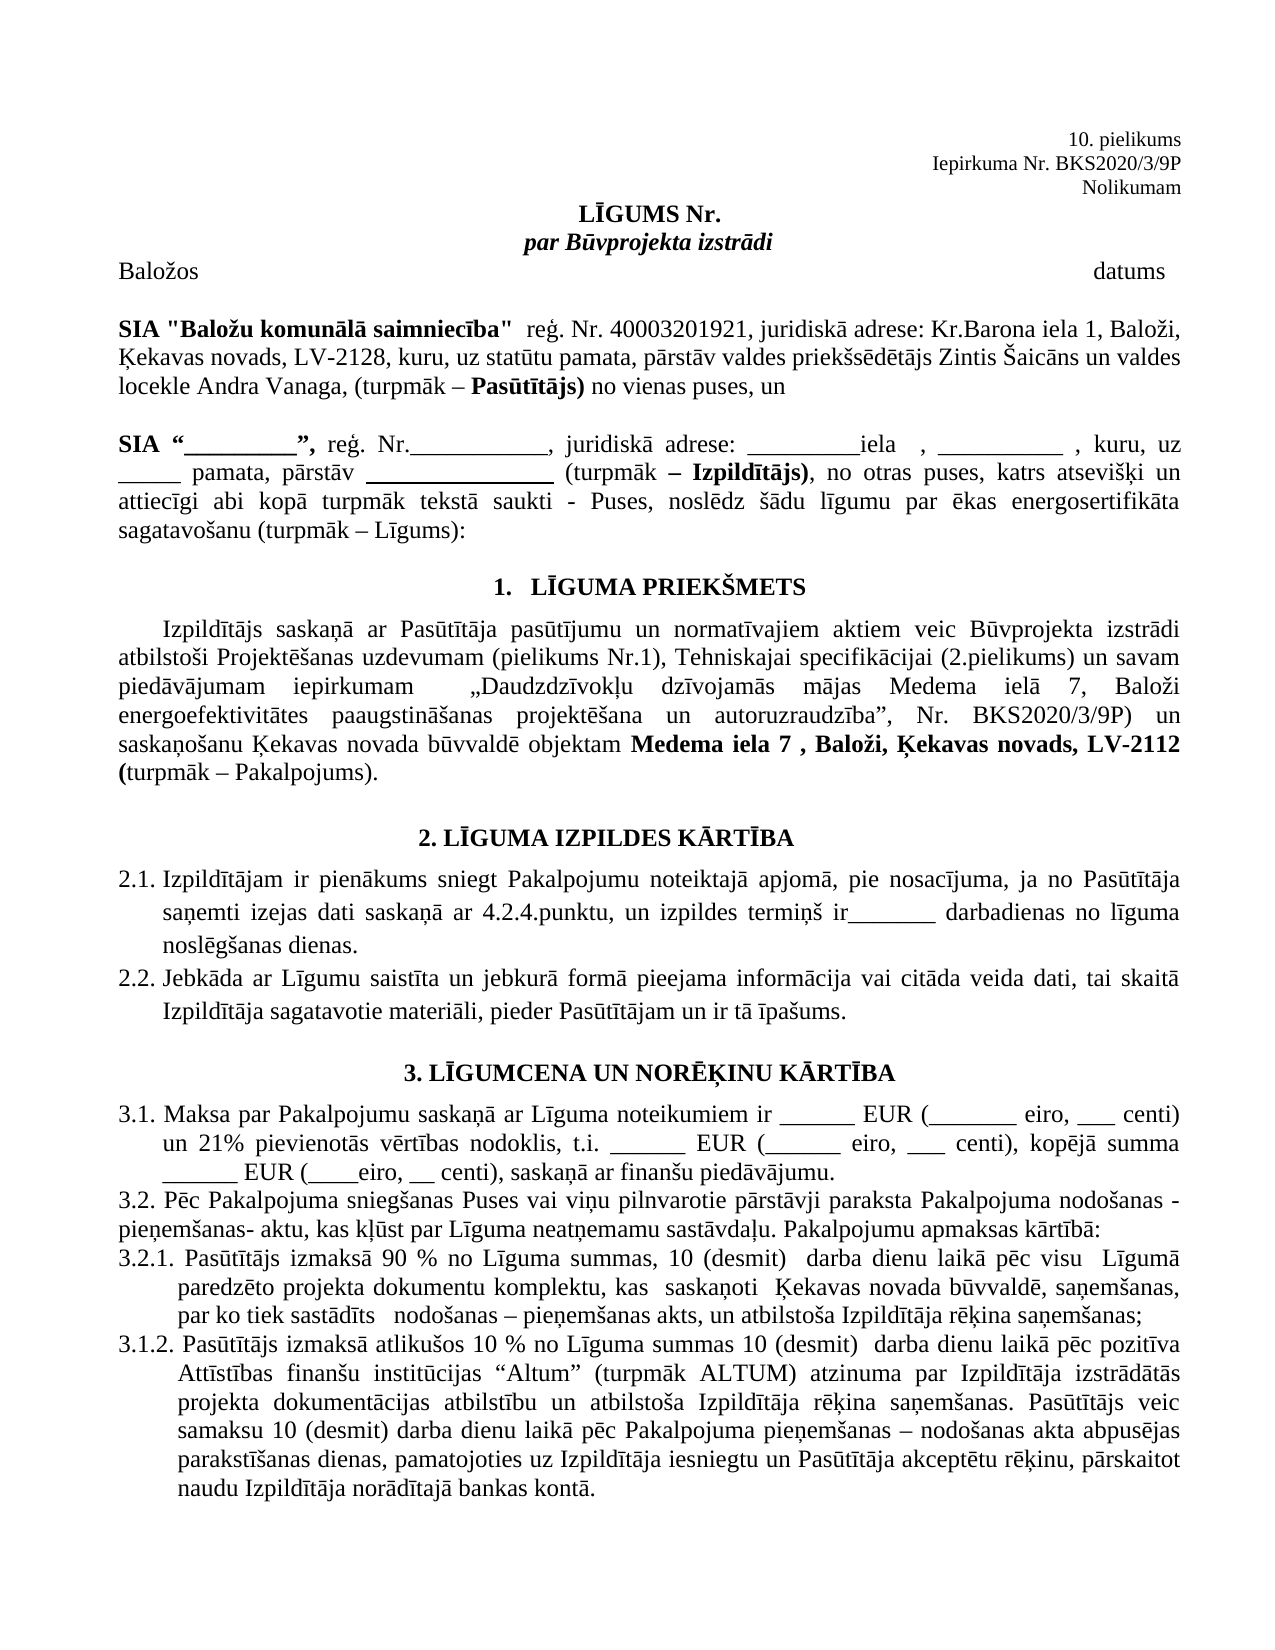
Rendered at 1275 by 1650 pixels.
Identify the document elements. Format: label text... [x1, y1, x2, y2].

text SIA “_________”, reģ. Nr.___________, juridiskā adrese: _________iela , __________ , kuru, uz _____ pamata, pārstāv _______________ (turpmāk – Izpildītājs), no otras puses, katrs atsevišķi un attiecīgi abi kopā turpmāk tekstā saukti - Puses, noslēdz šādu līgumu par ēkas energosertifikāta sagatavošanu (turpmāk – Līgums): [118, 429, 1181, 544]
text Izpildītājs saskaņā ar Pasūtītāja pasūtījumu un normatīvajiem aktiem veic Būvprojekta izstrādi atbilstoši Projektēšanas uzdevumam (pielikums Nr.1), Tehniskajai specifikācijai (2.pielikums) un savam piedāvājumam iepirkumam „Daudzdzīvokļu dzīvojamās mājas Medema ielā 7, Baloži energoefektivitātes paaugstināšanas projektēšana un autoruzraudzība”, Nr. BKS2020/3/9P) un saskaņošanu Ķekavas novada būvvaldē objektam Medema iela 7 , Baloži, Ķekavas novads, LV-2112 (turpmāk – Pakalpojums). [118, 614, 1181, 786]
text 2. LĪGUMA IZPILDES KĀRTĪBA [156, 823, 1181, 852]
text SIA "Baložu komunālā saimniecība" reģ. Nr. 40003201921, juridiskā adrese: Kr.Barona iela 1, Baloži, Ķekavas novads, LV-2128, kuru, uz statūtu pamata, pārstāv valdes priekšsēdētājs Zintis Šaicāns un valdes locekle Andra Vanaga, (turpmāk – Pasūtītājs) no vienas puses, un [118, 314, 1181, 400]
text 10. pielikums [118, 127, 1181, 151]
list Izpildītājam ir pienākums sniegt Pakalpojumu noteiktajā apjomā, pie nosacījuma, ja no Pasūtītāja saņemti izejas dati saskaņā ar 4.2.4.punktu, un izpildes termiņš ir_______ darbadienas no līguma noslēgšanas dienas. [118, 864, 1181, 959]
text 3. LĪGUMCENA UN NORĒĶINU KĀRTĪBA [118, 1058, 1181, 1087]
text LĪGUMS Nr. [118, 199, 1181, 227]
text par Būvprojekta izstrādi [118, 227, 1181, 256]
text 3.1. Maksa par Pakalpojumu saskaņā ar Līguma noteikumiem ir ______ EUR (_______ eiro, ___ centi) un 21% pievienotās vērtības nodoklis, t.i. ______ EUR (______ eiro, ___ centi), kopējā summa ______ EUR (____eiro, __ centi), saskaņā ar finanšu piedāvājumu. [118, 1099, 1181, 1185]
text Baložos datums [118, 256, 1181, 285]
list LĪGUMA PRIEKŠMETS [493, 572, 1181, 601]
text 3.2. Pēc Pakalpojuma sniegšanas Puses vai viņu pilnvarotie pārstāvji paraksta Pakalpojuma nodošanas - pieņemšanas- aktu, kas kļūst par Līguma neatņemamu sastāvdaļu. Pakalpojumu apmaksas kārtībā: [118, 1185, 1181, 1243]
list Jebkāda ar Līgumu saistīta un jebkurā formā pieejama informācija vai citāda veida dati, tai skaitā Izpildītāja sagatavotie materiāli, pieder Pasūtītājam un ir tā īpašums. [118, 963, 1181, 1025]
text Iepirkuma Nr. BKS2020/3/9P [118, 151, 1181, 175]
text Nolikumam [118, 175, 1181, 199]
text 3.2.1. Pasūtītājs izmaksā 90 % no Līguma summas, 10 (desmit) darba dienu laikā pēc visu Līgumā paredzēto projekta dokumentu komplektu, kas saskaņoti Ķekavas novada būvvaldē, saņemšanas, par ko tiek sastādīts nodošanas – pieņemšanas akts, un atbilstoša Izpildītāja rēķina saņemšanas; [118, 1243, 1181, 1329]
text 3.1.2. Pasūtītājs izmaksā atlikušos 10 % no Līguma summas 10 (desmit) darba dienu laikā pēc pozitīva Attīstības finanšu institūcijas “Altum” (turpmāk ALTUM) atzinuma par Izpildītāja izstrādātās projekta dokumentācijas atbilstību un atbilstoša Izpildītāja rēķina saņemšanas. Pasūtītājs veic samaksu 10 (desmit) darba dienu laikā pēc Pakalpojuma pieņemšanas – nodošanas akta abpusējas parakstīšanas dienas, pamatojoties uz Izpildītāja iesniegtu un Pasūtītāja akceptētu rēķinu, pārskaitot naudu Izpildītāja norādītajā bankas kontā. [118, 1329, 1181, 1502]
